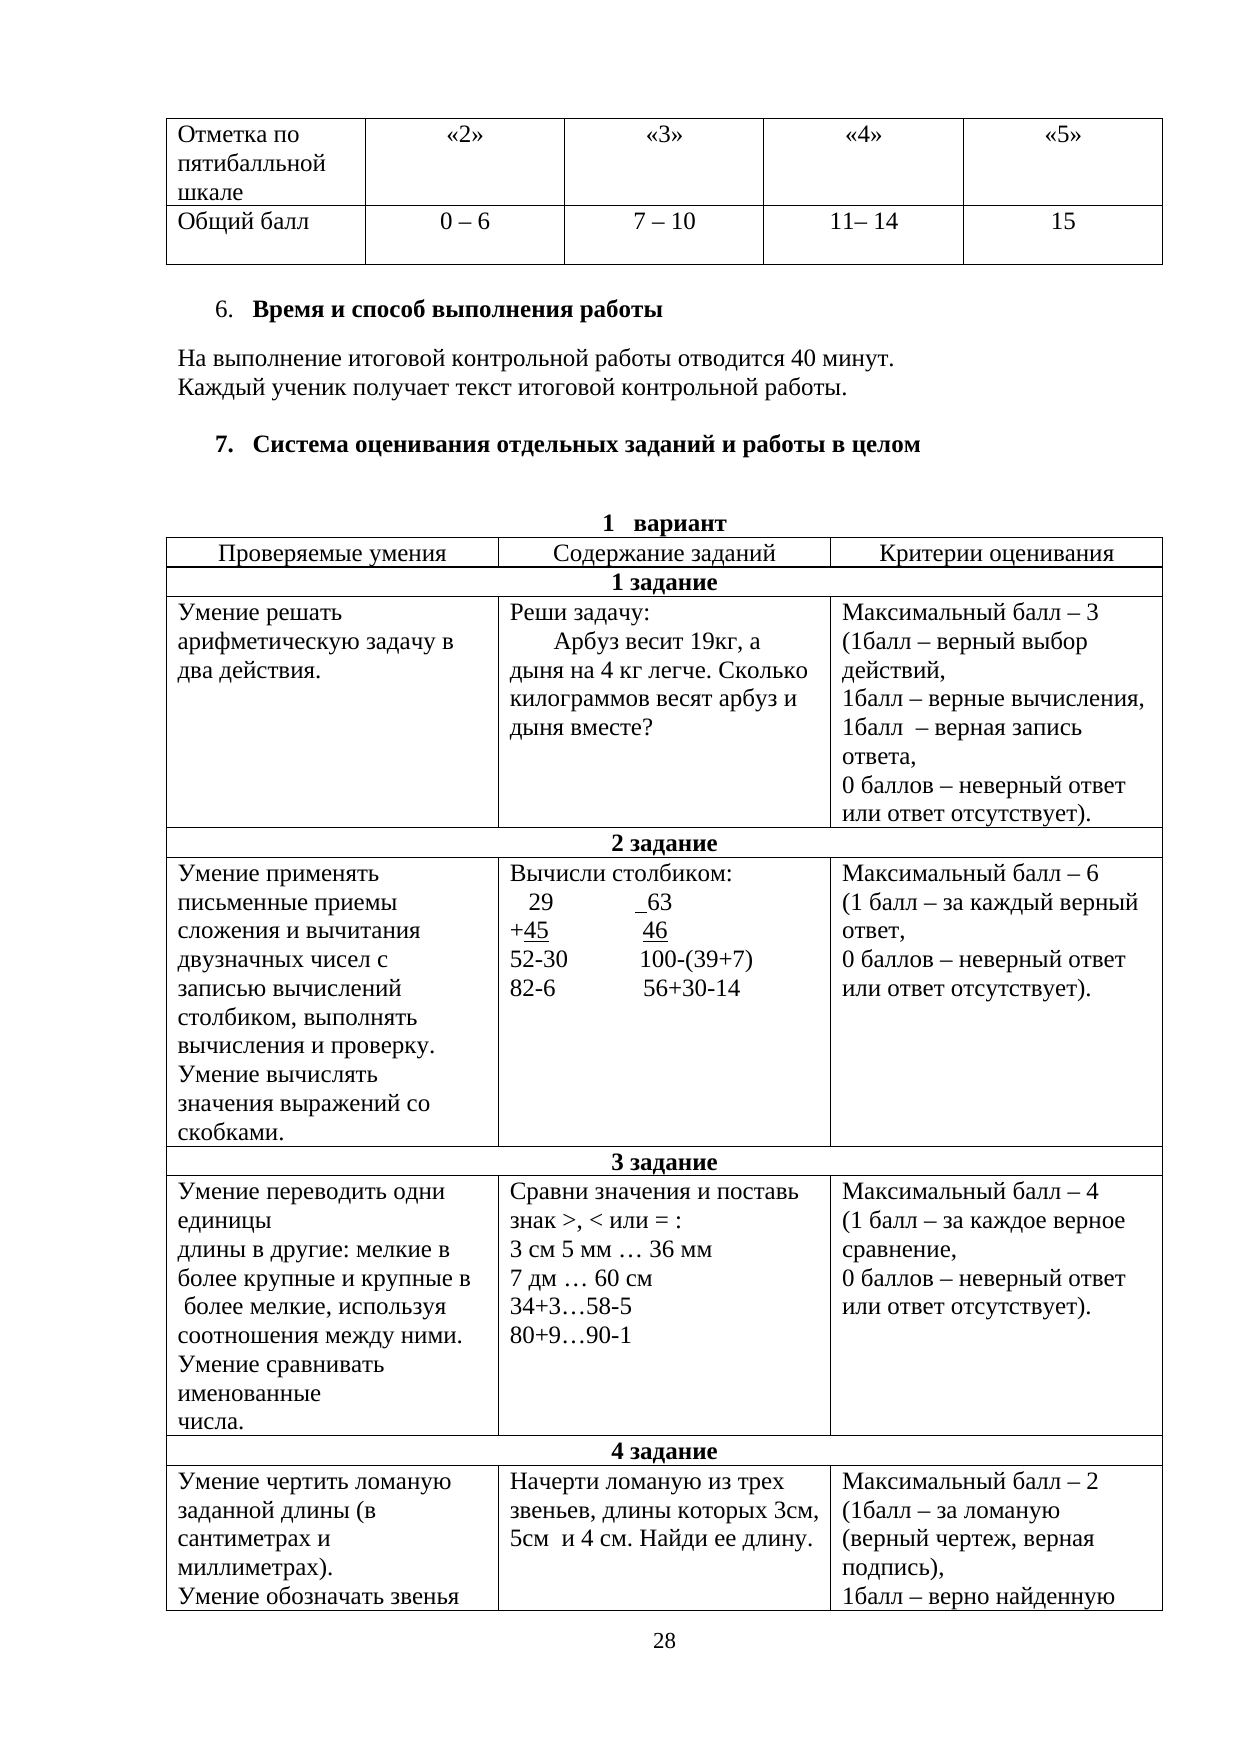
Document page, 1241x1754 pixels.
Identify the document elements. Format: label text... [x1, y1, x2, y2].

table_header Критерии оценивания [831, 538, 1162, 566]
table_cell Реши задачу: Арбуз весит 19кг, а дыня на 4 кг легче. Сколько килограммов весят арбуз и дыня вместе? [499, 597, 830, 827]
table_header Проверяемые умения [167, 538, 498, 566]
list Время и способ выполнения работы [215, 294, 1152, 322]
table_cell Умение применять письменные приемы сложения и вычитания двузначных чисел с записью вычислений столбиком, выполнять вычисления и проверку. Умение вычислять значения выражений со скобками. [378, 858, 498, 1146]
table_cell Сравни значения и поставь знак >, < или = : 3 см 5 мм … 36 мм 7 дм … 60 см 34+3…58-5 80+9…90-1 [499, 1176, 830, 1435]
table_cell 15 [964, 206, 1162, 264]
text 1 вариант [177, 508, 1152, 537]
table_header «2» [366, 119, 564, 205]
table_cell 4 задание [167, 1436, 1162, 1465]
table_header Содержание заданий [499, 538, 830, 566]
table_cell 7 – 10 [565, 206, 763, 264]
table_cell Умение решать арифметическую задачу в два действия. [167, 597, 498, 827]
table_header «3» [565, 119, 763, 205]
table_cell Умение переводить одни единицы длины в другие: мелкие в более крупные и крупные в более мелкие, используя соотношения между ними. Умение сравнивать именованные числа. [167, 1176, 266, 1435]
table_cell 0 – 6 [366, 206, 564, 264]
table_cell Общий балл [167, 206, 365, 264]
table_cell Умение чертить ломаную заданной длины (в сантиметрах и миллиметрах). Умение обозначать звенья ломаной буквами. [167, 1466, 498, 1610]
table_cell 1 задание [167, 568, 1162, 596]
table_cell Вычисли столбиком: 29 63 +45 46 52-30 100-(39+7) 82-6 56+30-14 [499, 858, 830, 1146]
table_header «5» [964, 119, 1162, 205]
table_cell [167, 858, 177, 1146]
table_cell Максимальный балл – 6 (1 балл – за каждый верный ответ, 0 баллов – неверный ответ или ответ отсутствует). [831, 858, 1162, 1146]
table_cell Максимальный балл – 4 (1 балл – за каждое верное сравнение, 0 баллов – неверный ответ или ответ отсутствует). [831, 1176, 1162, 1435]
table_cell Максимальный балл – 3 (1балл – верный выбор действий, 1балл – верные вычисления, 1балл – верная запись ответа, 0 баллов – неверный ответ или ответ отсутствует). [831, 597, 1162, 827]
list Система оценивания отдельных заданий и работы в целом [215, 429, 1152, 458]
table_cell 3 задание [167, 1147, 1162, 1175]
text На выполнение итоговой контрольной работы отводится 40 минут. [177, 343, 1152, 372]
table_header Отметка по пятибалльной шкале [167, 119, 365, 205]
table_header «4» [764, 119, 963, 205]
table_cell Умение переводить одни единицы длины в другие: мелкие в более крупные и крупные в более мелкие, используя соотношения между ними. Умение сравнивать именованные числа. [244, 1176, 498, 1435]
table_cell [831, 1466, 1162, 1610]
text Каждый ученик получает текст итоговой контрольной работы. [177, 372, 1152, 401]
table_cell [499, 1466, 830, 1610]
table_cell 2 задание [167, 828, 1162, 857]
table_cell 11– 14 [764, 206, 963, 264]
